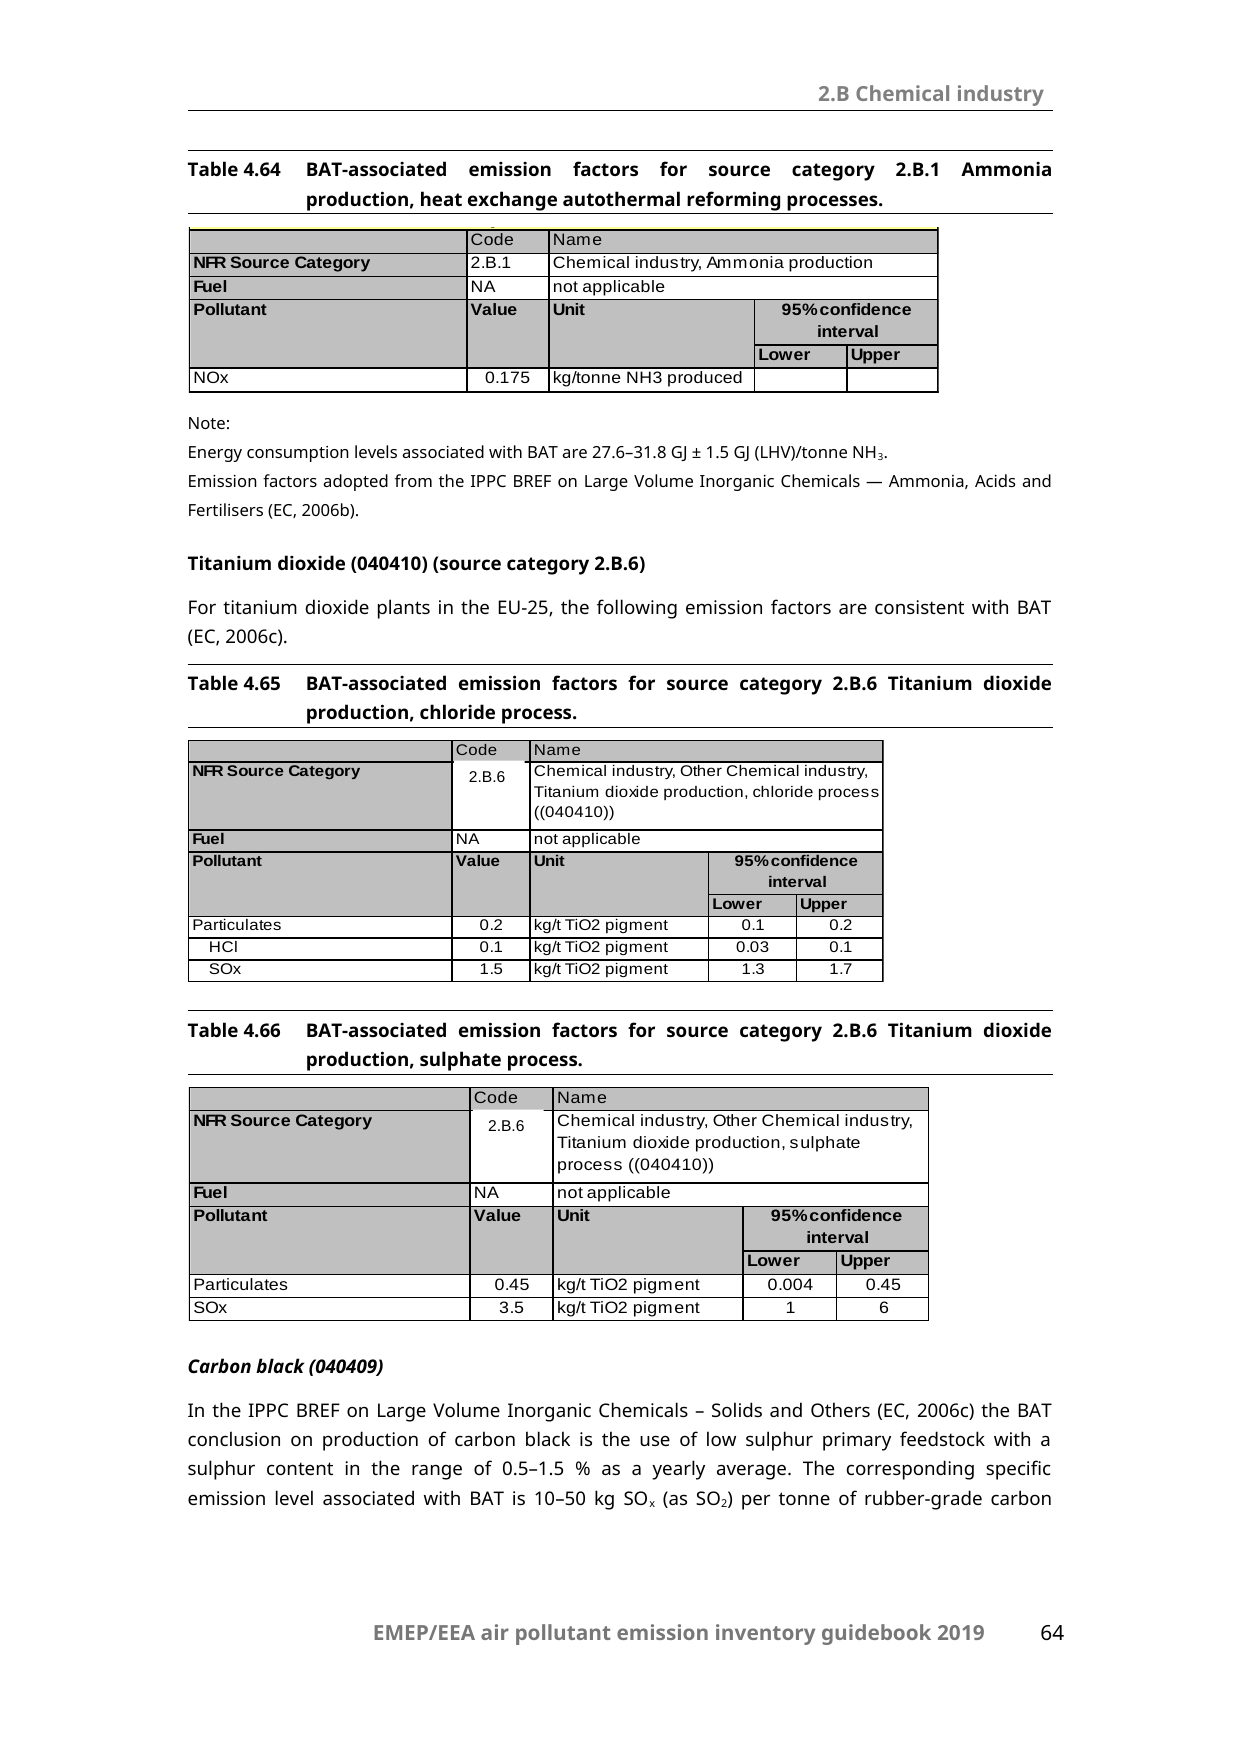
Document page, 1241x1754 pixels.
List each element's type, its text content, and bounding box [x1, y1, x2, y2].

text Note: [187, 405, 1053, 434]
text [187, 1394, 1053, 1510]
subtitle Titanium dioxide (040410) (source category 2.B.6) [187, 547, 1053, 576]
text Table 4.2 BAT-associated emission factors for source category 2.B.1 Ammonia production, heat exchange autotherl reforming processes. [187, 151, 1053, 214]
text For titanium dioxide plants in the EU-25, the following emission factors are consistent with BAT (EC, 2006c). [187, 591, 1053, 649]
subtitle Carbon black (040409) [187, 1350, 1053, 1379]
text Energy consumption levels associated with BAT are 27.6–31.8 GJ ± 1.5 GJ (LHV)/tonne NH3. [187, 434, 1053, 463]
text Emission factors adopted from the IPPC BREF on Large Volume Inorganic Chemicals — Ammonia, Acids and Fertilisers (EC, 2006b). [187, 463, 1053, 522]
